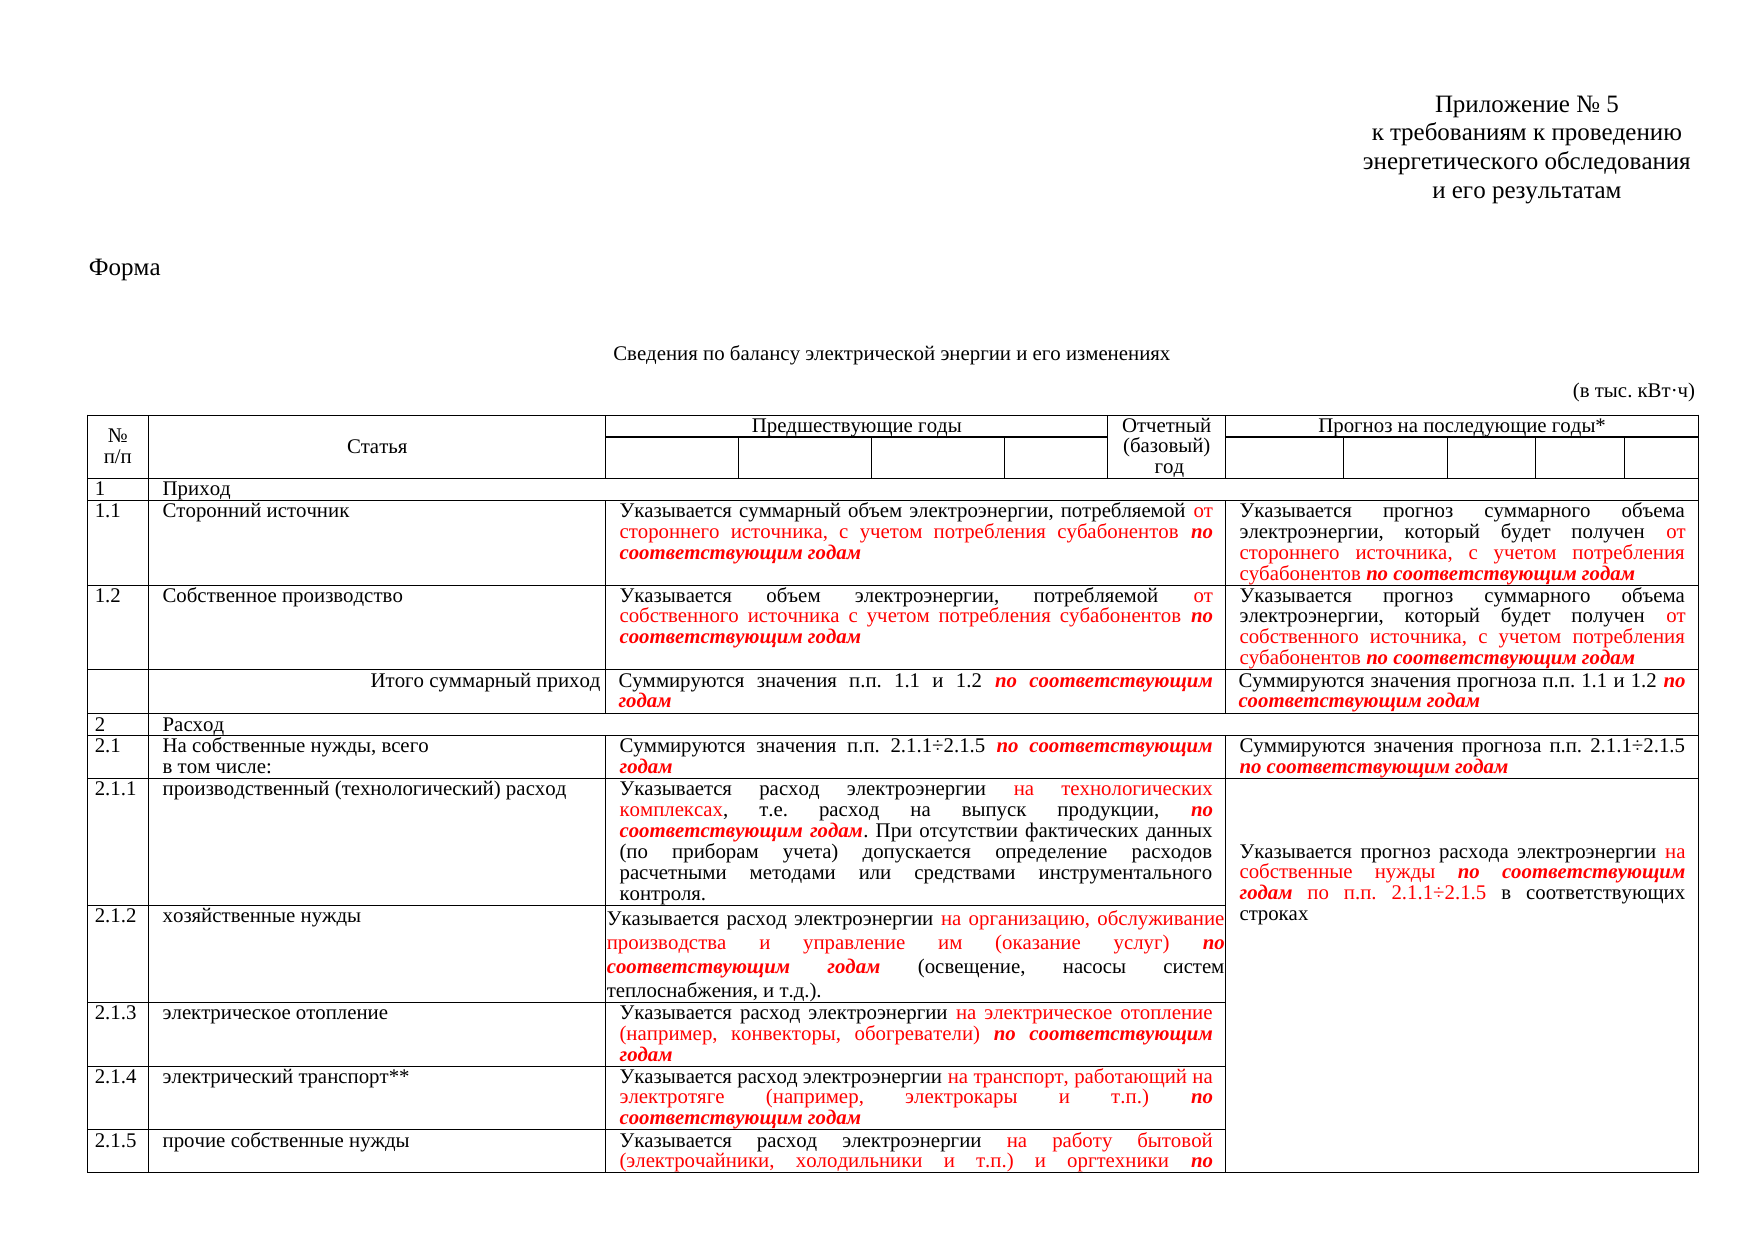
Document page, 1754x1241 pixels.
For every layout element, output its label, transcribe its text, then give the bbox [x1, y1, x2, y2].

text Форма [89, 252, 1695, 281]
table_header Предшествующие годы [606, 416, 1107, 436]
table_cell Сторонний источник [149, 501, 605, 585]
table_cell [1448, 438, 1535, 478]
text (в тыс. кВт·ч) [89, 378, 1695, 402]
table_cell 2.1.5 [88, 1130, 148, 1172]
table_cell [1536, 438, 1624, 478]
table_cell Указывается объем электроэнергии, потребляемой от собственного источника с учетом потребления субабонентов по соответствующим годам [606, 586, 1225, 669]
table_cell производственный (технологический) расход [149, 779, 605, 904]
table_cell Суммируются значения прогноза п.п. 2.1.1÷2.1.5 по соответствующим годам [1226, 736, 1698, 778]
table_cell 2.1.4 [88, 1067, 148, 1129]
table_cell Итого суммарный приход [149, 670, 605, 713]
table_cell Суммируются значения п.п. 2.1.1÷2.1.5 по соответствующим годам [606, 736, 1225, 778]
table_cell На собственные нужды, всего в том числе: [149, 736, 605, 778]
table_cell Указывается расход электроэнергии на транспорт, работающий на электротяге (например, электрокары и т.п.) по соответствующим годам [606, 1067, 1225, 1129]
table_cell Указывается прогноз суммарного объема электроэнергии, который будет получен от стороннего источника, с учетом потребления субабонентов по соответствующим годам [1226, 501, 1698, 585]
table_cell 1 [88, 479, 148, 500]
table_cell Указывается расход электроэнергии на электрическое отопление (например, конвекторы, обогреватели) по соответствующим годам [606, 1003, 1225, 1066]
text к требованиям к проведению энергетического обследования и его результатам [1358, 117, 1695, 204]
table_cell 2.1.2 [88, 906, 148, 1002]
table_cell Суммируются значения п.п. 1.1 и 1.2 по соответствующим годам [606, 670, 1225, 713]
table_cell 2.1 [88, 736, 148, 778]
table_header Прогноз на последующие годы* [1226, 416, 1698, 436]
text Сведения по балансу электрической энергии и его изменениях [89, 341, 1695, 365]
table_cell Расход [149, 714, 1698, 735]
table_cell Указывается суммарный объем электроэнергии, потребляемой от стороннего источника, с учетом потребления субабонентов по соответствующим годам [606, 501, 1225, 585]
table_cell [149, 1130, 605, 1172]
table_cell 2.1.3 [88, 1003, 148, 1066]
table_cell хозяйственные нужды [149, 906, 605, 1002]
table_cell [872, 438, 1004, 478]
table_cell [739, 438, 871, 478]
table_cell [1625, 438, 1698, 478]
table_cell 2.1.1 [88, 779, 148, 904]
table_cell [606, 438, 738, 478]
text Приложение № 5 [1358, 89, 1695, 117]
table_header Отчетный (базовый) год [1108, 416, 1225, 478]
table_cell Указывается расход электроэнергии на технологических комплексах, т.е. расход на выпуск продукции, по соответствующим годам. При отсутствии фактических данных (по приборам учета) допускается определение расходов расчетными методами или средствами инструментального контроля. [606, 779, 1225, 904]
table_cell Указывается прогноз суммарного объема электроэнергии, который будет получен от собственного источника, с учетом потребления субабонентов по соответствующим годам [1226, 586, 1698, 669]
table_cell Суммируются значения прогноза п.п. 1.1 и 1.2 по соответствующим годам [1226, 670, 1698, 713]
table_cell Указывается прогноз расхода электроэнергии на собственные нужды по соответствующим годам по п.п. 2.1.1÷2.1.5 в соответствующих строках [1226, 779, 1698, 1172]
table_header Статья [149, 416, 605, 478]
table_cell [1344, 438, 1447, 478]
table_cell [1226, 438, 1343, 478]
table_cell электрический транспорт** [149, 1067, 605, 1129]
table_cell [88, 670, 148, 713]
table_cell [1005, 438, 1107, 478]
table_cell Собственное производство [149, 586, 605, 669]
table_cell 1.2 [88, 586, 148, 669]
table_cell Указывается расход электроэнергии на организацию, обслуживание производства и управление им (оказание услуг) по соответствующим годам (освещение, насосы систем теплоснабжения, и т.д.). [606, 906, 1225, 1002]
table_cell Приход [149, 479, 1698, 500]
table_cell 1.1 [88, 501, 148, 585]
table_cell 2 [88, 714, 148, 735]
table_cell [606, 1130, 1225, 1172]
table_header № п/п [88, 416, 148, 478]
table_cell электрическое отопление [149, 1003, 605, 1066]
